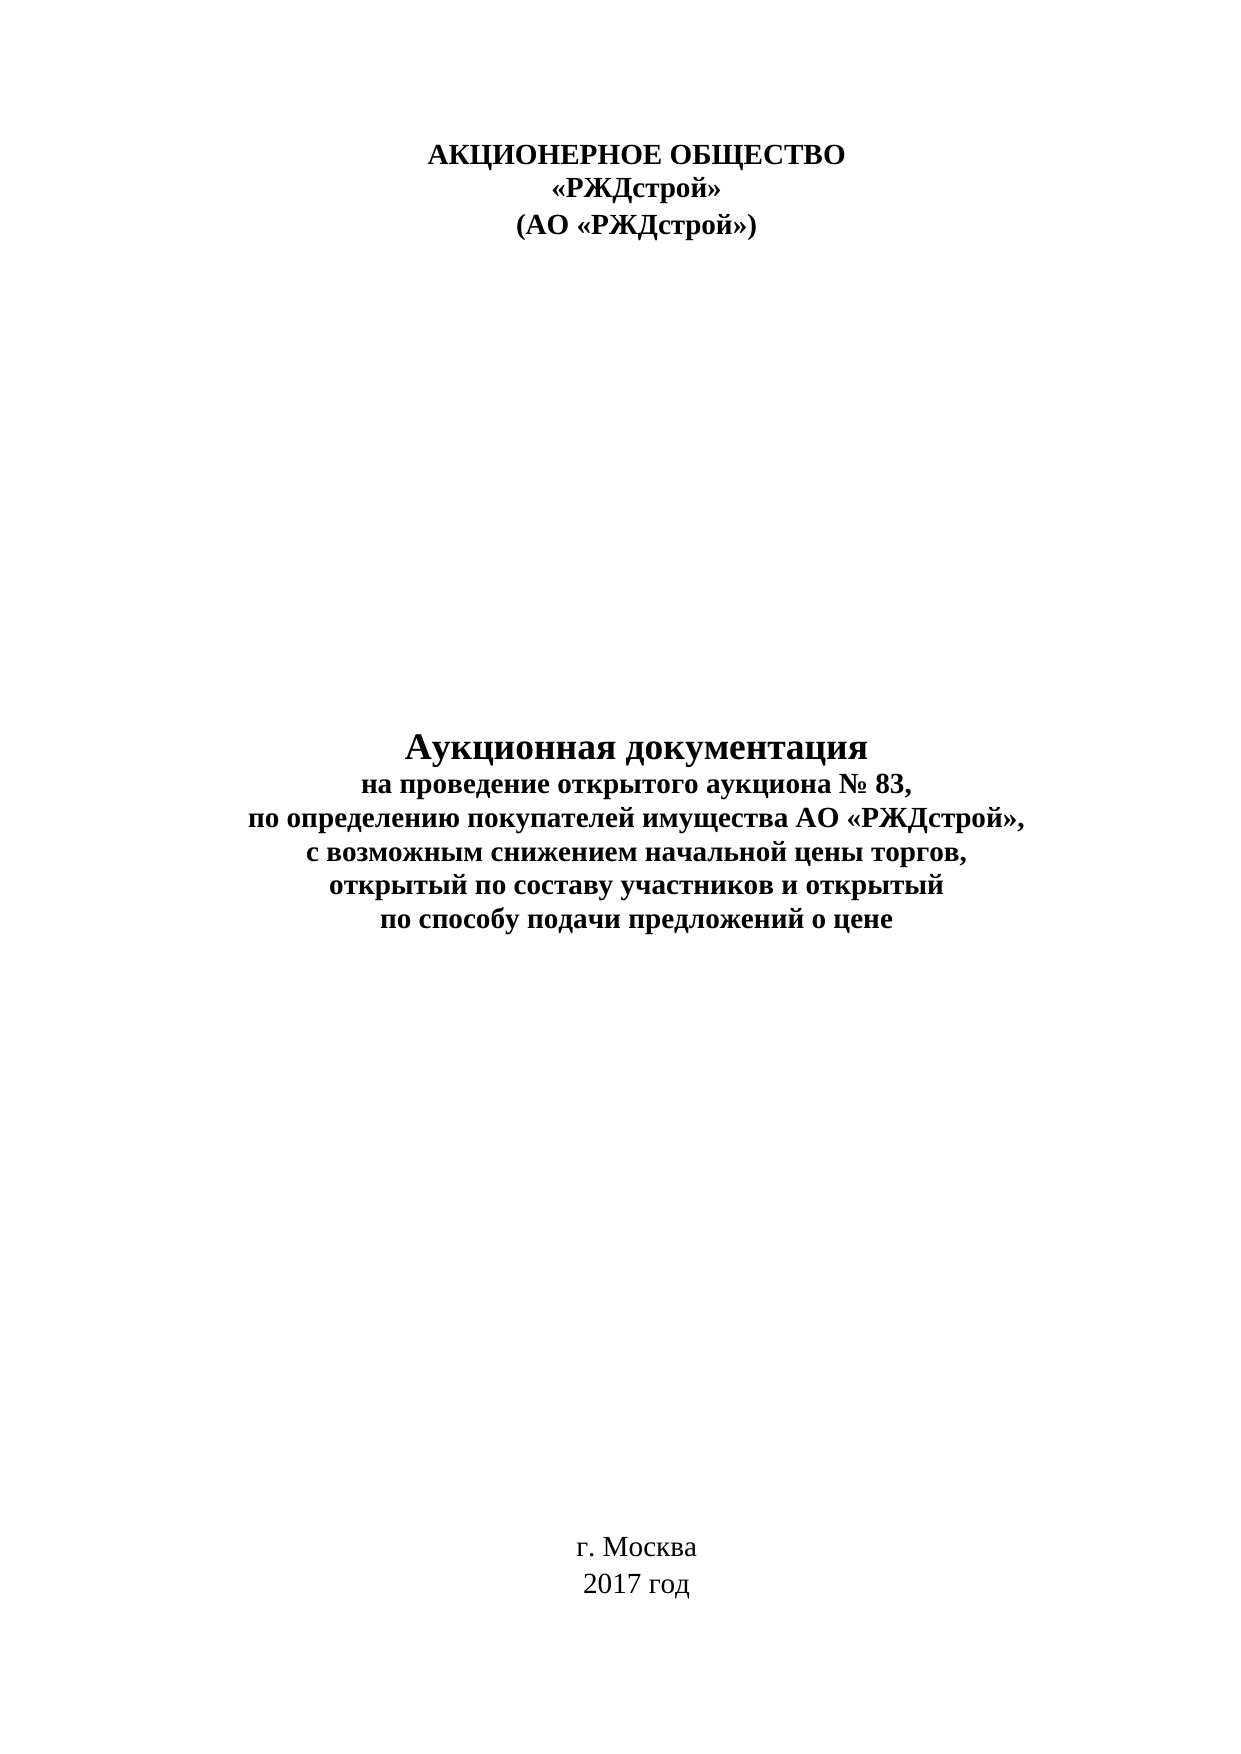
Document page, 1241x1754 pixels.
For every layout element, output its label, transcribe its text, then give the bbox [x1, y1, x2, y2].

text Аукционная документация [136, 729, 1137, 767]
text (АО «РЖДстрой») [136, 204, 1137, 242]
text по определению покупателей имущества АО «РЖДстрой», [136, 800, 1137, 834]
text на проведение открытого аукциона № 83, [136, 767, 1137, 800]
text АКЦИОНЕРНОЕ ОБЩЕСТВО [136, 137, 1137, 171]
text 2017 год [136, 1564, 1137, 1601]
text г. Москва [136, 1526, 1137, 1564]
text «РЖДстрой» [136, 171, 1137, 204]
text с возможным снижением начальной цены торгов, [136, 834, 1137, 867]
text открытый по составу участников и открытый [136, 867, 1137, 901]
text по способу подачи предложений о цене [136, 901, 1137, 934]
